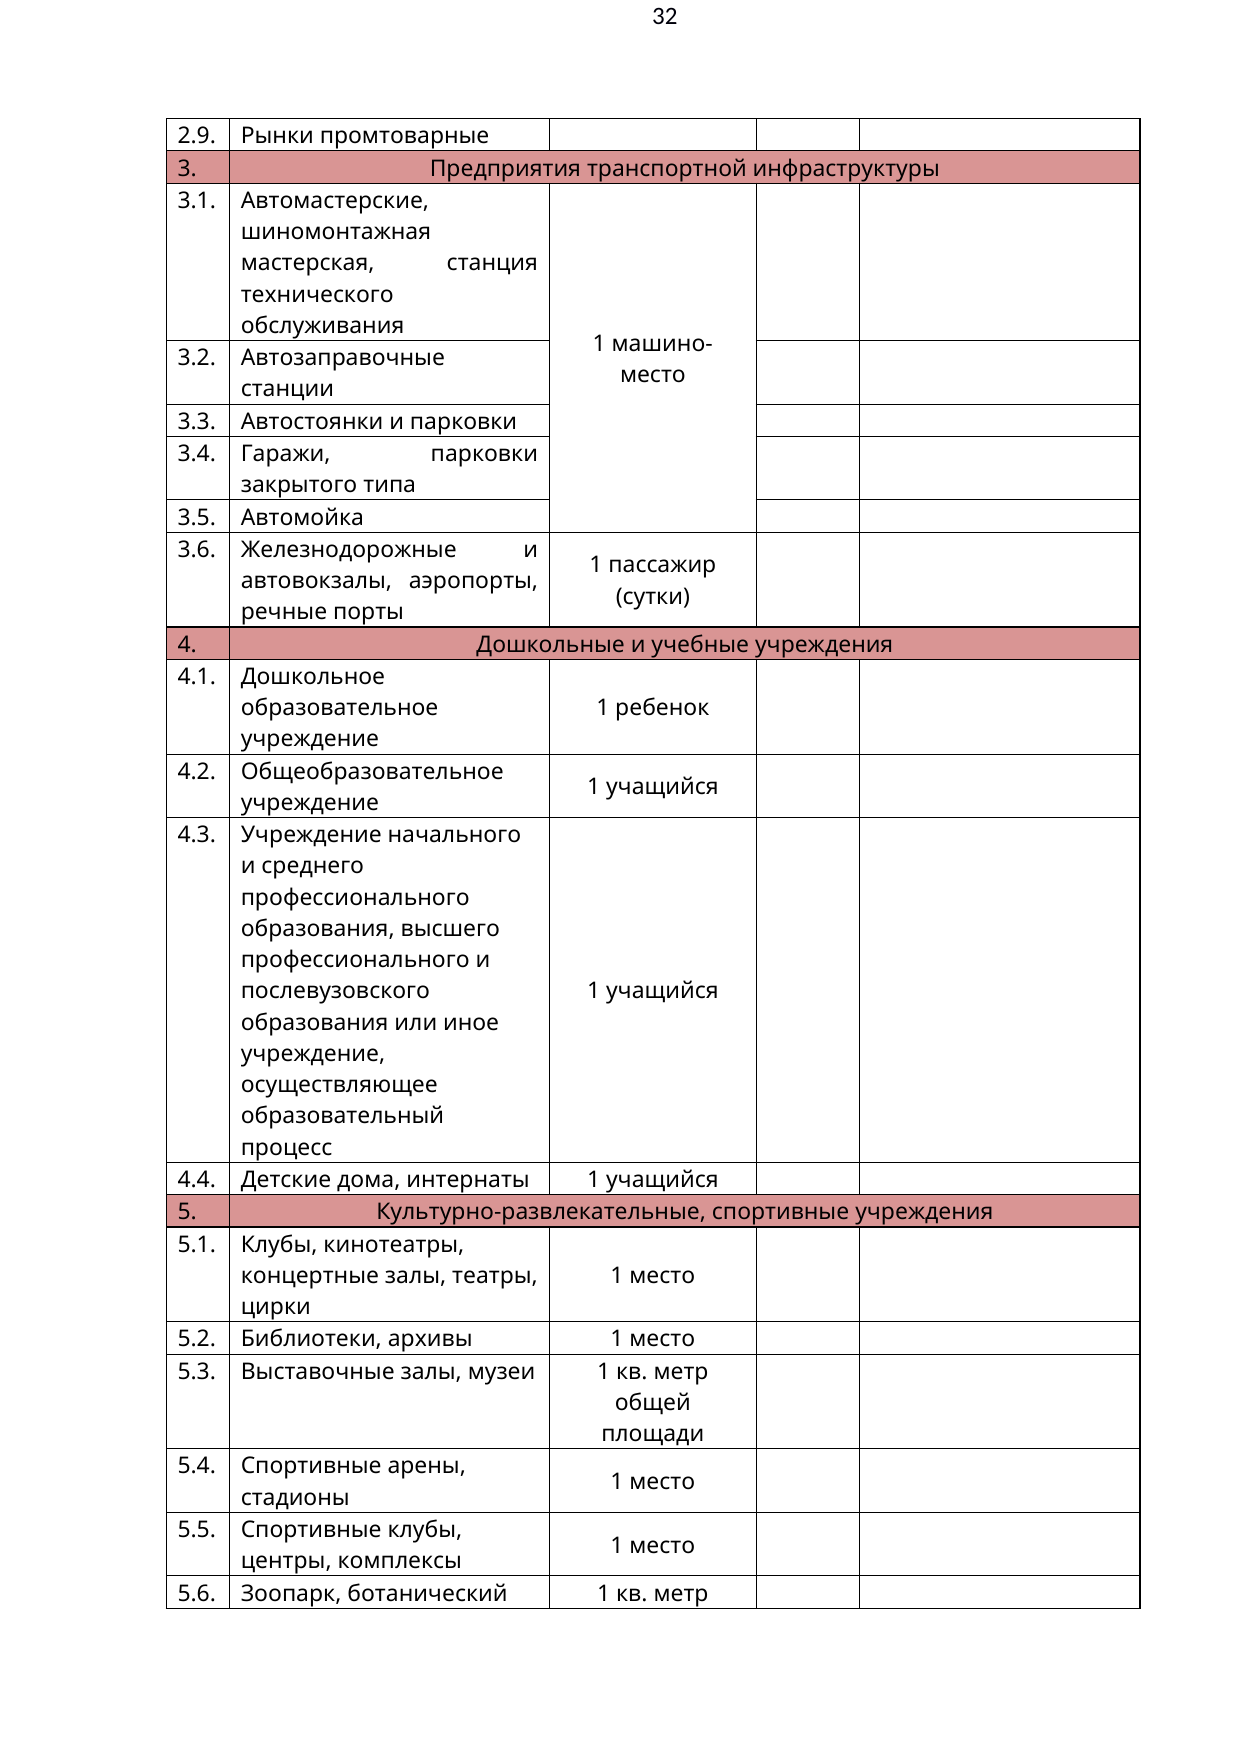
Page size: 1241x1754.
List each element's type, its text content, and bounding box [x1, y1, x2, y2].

table_cell Общеобразовательное учреждение [230, 755, 549, 817]
table_cell 1 ребенок [550, 660, 756, 753]
table_cell 1 место [550, 1513, 756, 1575]
table_cell [757, 405, 859, 436]
table_cell [757, 818, 859, 1162]
table_cell Спортивные арены, стадионы [230, 1449, 549, 1512]
table_cell 1 место [550, 1322, 756, 1353]
table_cell [757, 1576, 859, 1608]
table_cell [860, 533, 1139, 626]
table_cell [860, 1322, 1139, 1353]
table_cell Учреждение начального и среднего профессионального образования, высшего профессионального и послевузовского образования или иное учреждение, осуществляющее образовательный процесс [230, 818, 549, 1162]
table_cell 1 машино-место [550, 184, 756, 532]
table_cell Библиотеки, архивы [230, 1322, 549, 1353]
table_cell [757, 533, 859, 626]
table_cell 1 место [550, 1449, 756, 1512]
table_cell [757, 1449, 859, 1512]
table_cell [860, 1163, 1139, 1194]
table_cell 3.6. [167, 533, 229, 626]
table_cell [860, 755, 1139, 817]
table_cell 5. [167, 1195, 229, 1226]
table_cell [860, 660, 1139, 753]
table_cell Клубы, кинотеатры, концертные залы, театры, цирки [230, 1228, 549, 1321]
table_cell 1 учащийся [550, 818, 756, 1162]
table_cell [860, 405, 1139, 436]
table_cell 1 пассажир (сутки) [550, 533, 756, 626]
table_cell Автозаправочные станции [230, 341, 549, 403]
table_cell [757, 437, 859, 499]
table_cell Автомойка [230, 500, 549, 532]
table_cell Железнодорожные и автовокзалы, аэропорты, речные порты [230, 533, 549, 626]
table_cell 3.1. [167, 184, 229, 340]
table_cell [757, 660, 859, 753]
table_cell Автомастерские, шиномонтажная мастерская, станция технического обслуживания [230, 184, 549, 340]
table_cell 2.9. [167, 119, 229, 150]
table_cell [757, 1163, 859, 1194]
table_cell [550, 1576, 756, 1608]
table_cell 4.4. [167, 1163, 229, 1194]
table_cell 3.2. [167, 341, 229, 403]
table_cell [757, 1355, 859, 1448]
table_cell 5.5. [167, 1513, 229, 1575]
table_cell 4.3. [167, 818, 229, 1162]
table_cell 5.6. [167, 1576, 229, 1608]
table_cell 1 учащийся [550, 1163, 756, 1194]
table_cell [860, 1513, 1139, 1575]
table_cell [230, 1576, 549, 1608]
table_cell 3.3. [167, 405, 229, 436]
table_cell 3. [167, 151, 229, 183]
table_cell Рынки промтоварные [230, 119, 549, 150]
table_cell Спортивные клубы, центры, комплексы [230, 1513, 549, 1575]
table_cell Гаражи, парковки закрытого типа [230, 437, 549, 499]
table_cell Дошкольные и учебные учреждения [230, 628, 1139, 659]
table_cell Предприятия транспортной инфраструктуры [230, 151, 1139, 183]
table_cell [757, 755, 859, 817]
table_cell [757, 1322, 859, 1353]
table_cell 5.2. [167, 1322, 229, 1353]
table_cell [860, 500, 1139, 532]
table_cell 1 место [550, 1228, 756, 1321]
table_cell [757, 1228, 859, 1321]
table_cell 5.1. [167, 1228, 229, 1321]
table_cell 4.2. [167, 755, 229, 817]
table_cell [860, 1576, 1139, 1608]
table_cell [860, 1355, 1139, 1448]
table_cell [757, 184, 859, 340]
table_cell [860, 119, 1139, 150]
table_cell [757, 1513, 859, 1575]
table_cell 3.5. [167, 500, 229, 532]
table_cell 5.4. [167, 1449, 229, 1512]
table_cell Дошкольное образовательное учреждение [230, 660, 549, 753]
table_cell [860, 1228, 1139, 1321]
table_cell [860, 437, 1139, 499]
table_cell [757, 341, 859, 403]
table_cell 5.3. [167, 1355, 229, 1448]
table_cell 4. [167, 628, 229, 659]
table_cell 4.1. [167, 660, 229, 753]
table_cell [860, 1449, 1139, 1512]
table_cell [757, 119, 859, 150]
table_cell Автостоянки и парковки [230, 405, 549, 436]
table_cell 1 кв. метр общей площади [550, 1355, 756, 1448]
table_cell 3.4. [167, 437, 229, 499]
table_cell Культурно-развлекательные, спортивные учреждения [230, 1195, 1139, 1226]
table_cell [860, 818, 1139, 1162]
table_cell [860, 341, 1139, 403]
table_cell [757, 500, 859, 532]
table_cell Детские дома, интернаты [230, 1163, 549, 1194]
table_cell [860, 184, 1139, 340]
table_cell Выставочные залы, музеи [230, 1355, 549, 1448]
table_cell 1 учащийся [550, 755, 756, 817]
